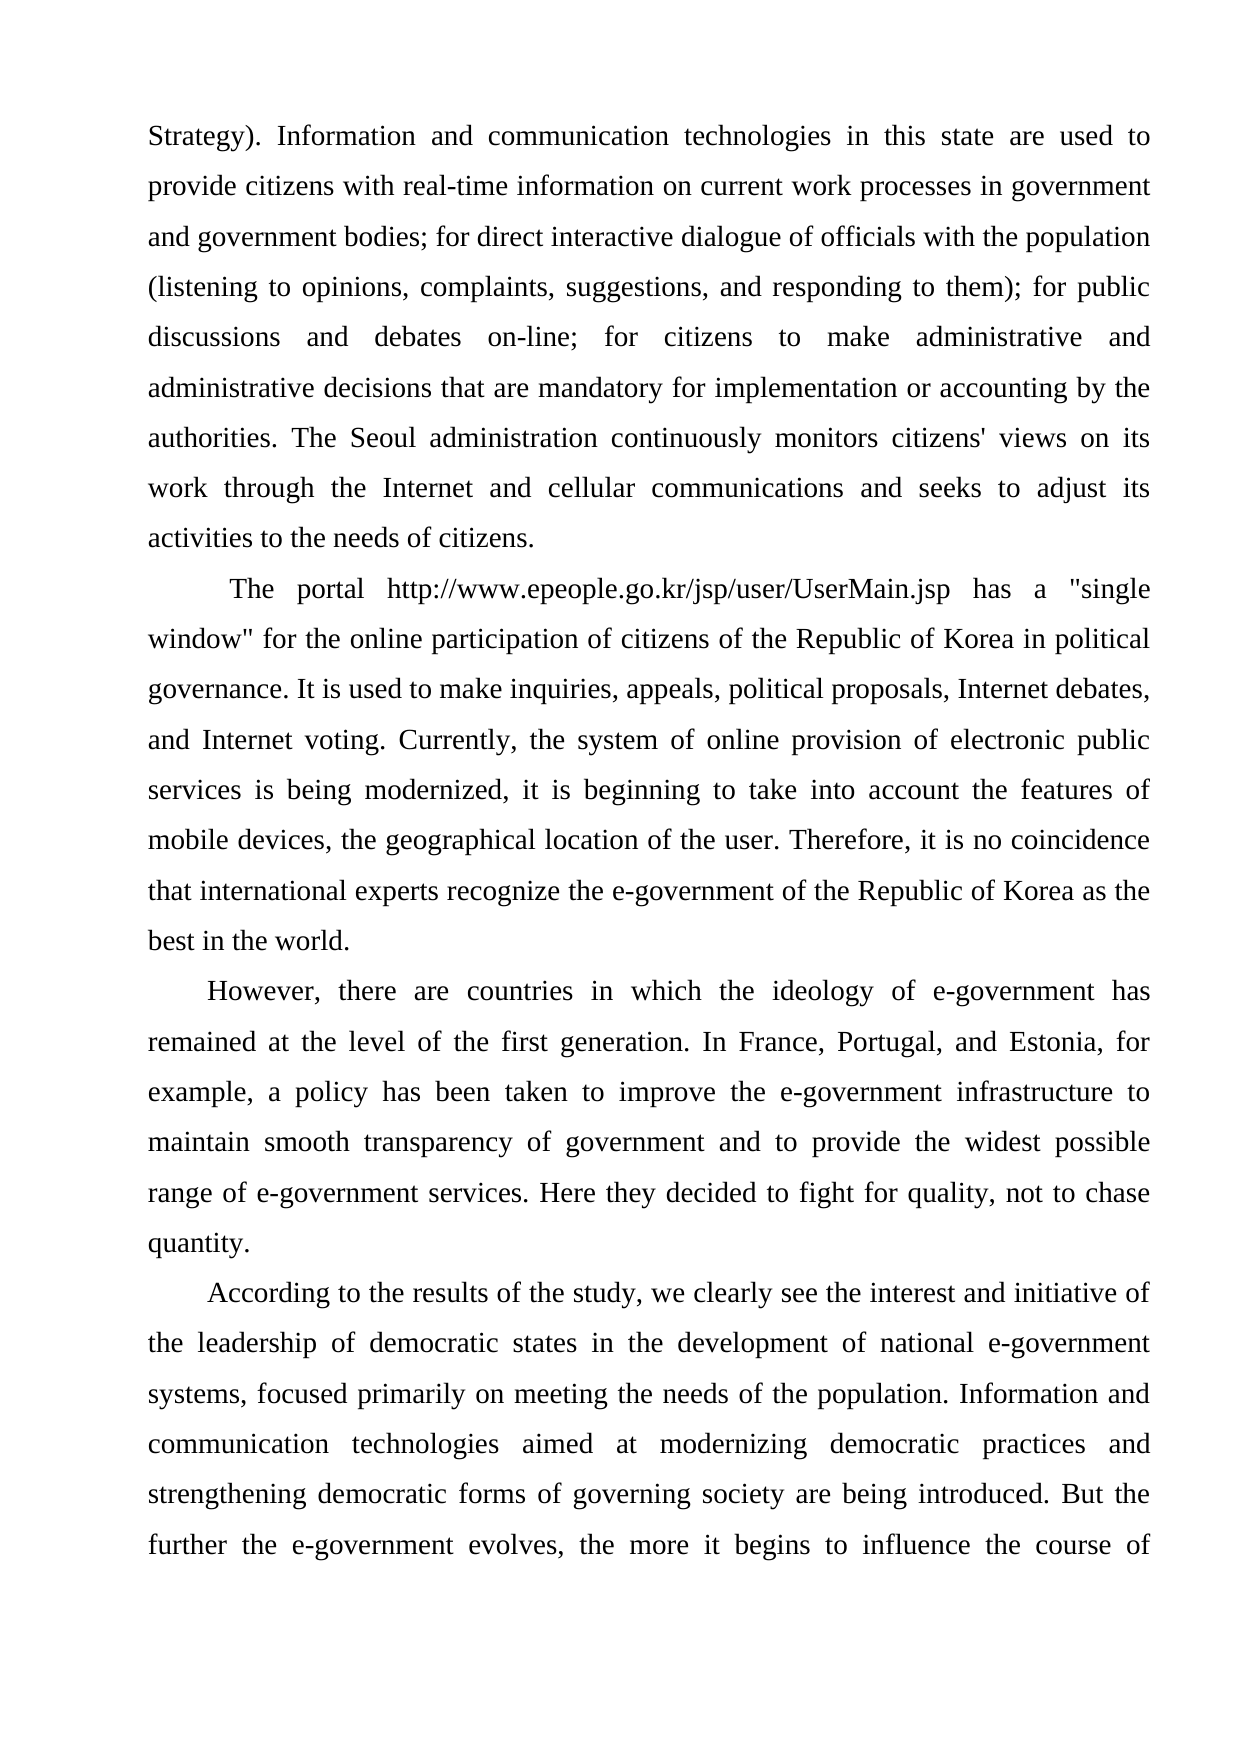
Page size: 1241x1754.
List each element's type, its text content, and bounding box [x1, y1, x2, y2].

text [148, 118, 1152, 554]
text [148, 1275, 1152, 1560]
text However, there are countries in which the ideology of e-government has remained at the level of the first generation. In France, Portugal, and Estonia, for example, a policy has been taken to improve the e-government infrastructure to maintain smooth transparency of government and to provide the widest possible range of e-government services. Here they decided to fight for quality, not to chase quantity. [148, 973, 1152, 1258]
text The portal http://www.epeople.go.kr/jsp/user/UserMain.jsp has a "single window" for the online participation of citizens of the Republic of Korea in political governance. It is used to make inquiries, appeals, political proposals, Internet debates, and Internet voting. Currently, the system of online provision of electronic public services is being modernized, it is beginning to take into account the features of mobile devices, the geographical location of the user. Therefore, it is no coincidence that international experts recognize the e-government of the Republic of Korea as the best in the world. [148, 571, 1152, 957]
